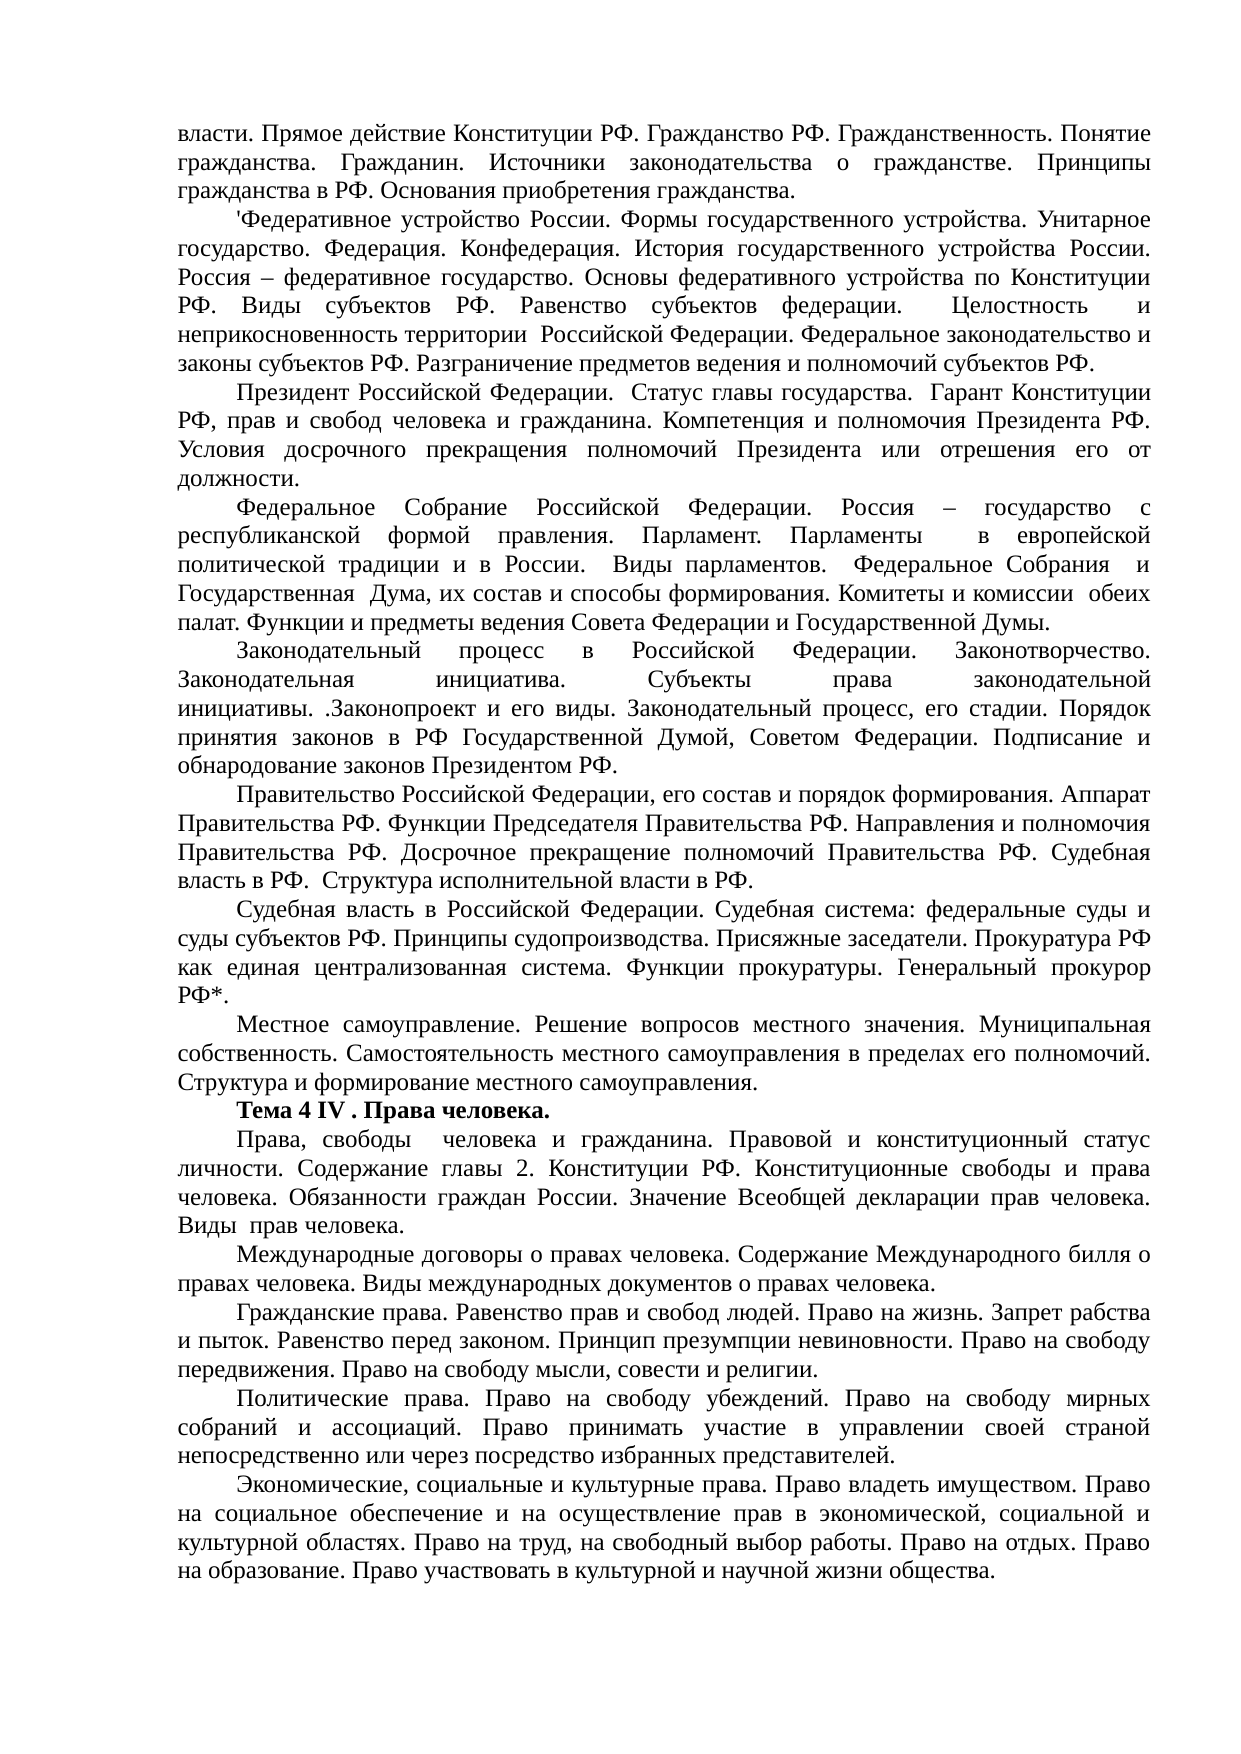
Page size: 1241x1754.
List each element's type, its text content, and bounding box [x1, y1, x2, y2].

text Правительство Российской Федерации, его состав и порядок формирования. Аппарат Правительства РФ. Функции Председателя Правительства РФ. Направления и полномочия Правительства РФ. Досрочное прекращение полномочий Правительства РФ. Судебная власть в РФ. Структура исполнительной власти в РФ. [177, 779, 1152, 894]
text Тема 4 IV . Права человека. [177, 1096, 1152, 1124]
text Политические права. Право на свободу убеждений. Право на свободу мирных собраний и ассоциаций. Право принимать участие в управлении своей страной непосредственно или через посредство избранных представителей. [177, 1383, 1152, 1469]
text Экономические, социальные и культурные права. Право владеть имуществом. Право на социальное обеспечение и на осуществление прав в экономической, социальной и культурной областях. Право на труд, на свободный выбор работы. Право на отдых. Право на образование. Право участвовать в культурной и научной жизни общества. [177, 1469, 1152, 1584]
text Федеральное Собрание Российской Федерации. Россия – государство с республиканской формой правления. Парламент. Парламенты в европейской политической традиции и в России. Виды парламентов. Федеральное Собрания и Государственная Дума, их состав и способы формирования. Комитеты и комиссии обеих палат. Функции и предметы ведения Совета Федерации и Государственной Думы. [177, 492, 1152, 636]
text Судебная власть в Российской Федерации. Судебная система: федеральные суды и суды субъектов РФ. Принципы судопроизводства. Присяжные заседатели. Прокуратура РФ как единая централизованная система. Функции прокуратуры. Генеральный прокурор РФ*. [177, 894, 1152, 1009]
text Местное самоуправление. Решение вопросов местного значения. Муниципальная собственность. Самостоятельность местного самоуправления в пределах его полномочий. Структура и формирование местного самоуправления. [177, 1009, 1152, 1096]
text Президент Российской Федерации. Статус главы государства. Гарант Конституции РФ, прав и свобод человека и гражданина. Компетенция и полномочия Президента РФ. Условия досрочного прекращения полномочий Президента или отрешения его от должности. [177, 377, 1152, 492]
text Гражданские права. Равенство прав и свобод людей. Право на жизнь. Запрет рабства и пыток. Равенство перед законом. Принцип презумпции невиновности. Право на свободу передвижения. Право на свободу мысли, совести и религии. [177, 1297, 1152, 1383]
text Законодательный процесс в Российской Федерации. Законотворчество. Законодательная инициатива. Субъекты права законодательной инициативы. .Законопроект и его виды. Законодательный процесс, его стадии. Порядок принятия законов в РФ Государственной Думой, Советом Федерации. Подписание и обнародование законов Президентом РФ. [177, 636, 1152, 779]
text Международные договоры о правах человека. Содержание Международного билля о правах человека. Виды международных документов о правах человека. [177, 1239, 1152, 1297]
text Права, свободы человека и гражданина. Правовой и конституционный статус личности. Содержание главы 2. Конституции РФ. Конституционные свободы и права человека. Обязанности граждан России. Значение Всеобщей декларации прав человека. Виды прав человека. [177, 1124, 1152, 1239]
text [177, 118, 1152, 204]
text 'Федеративное устройство России. Формы государственного устройства. Унитарное государство. Федерация. Конфедерация. История государственного устройства России. Россия – федеративное государство. Основы федеративного устройства по Конституции РФ. Виды субъектов РФ. Равенство субъектов федерации. Целостность и неприкосновенность территории Российской Федерации. Федеральное законодательство и законы субъектов РФ. Разграничение предметов ведения и полномочий субъектов РФ. [177, 204, 1152, 377]
